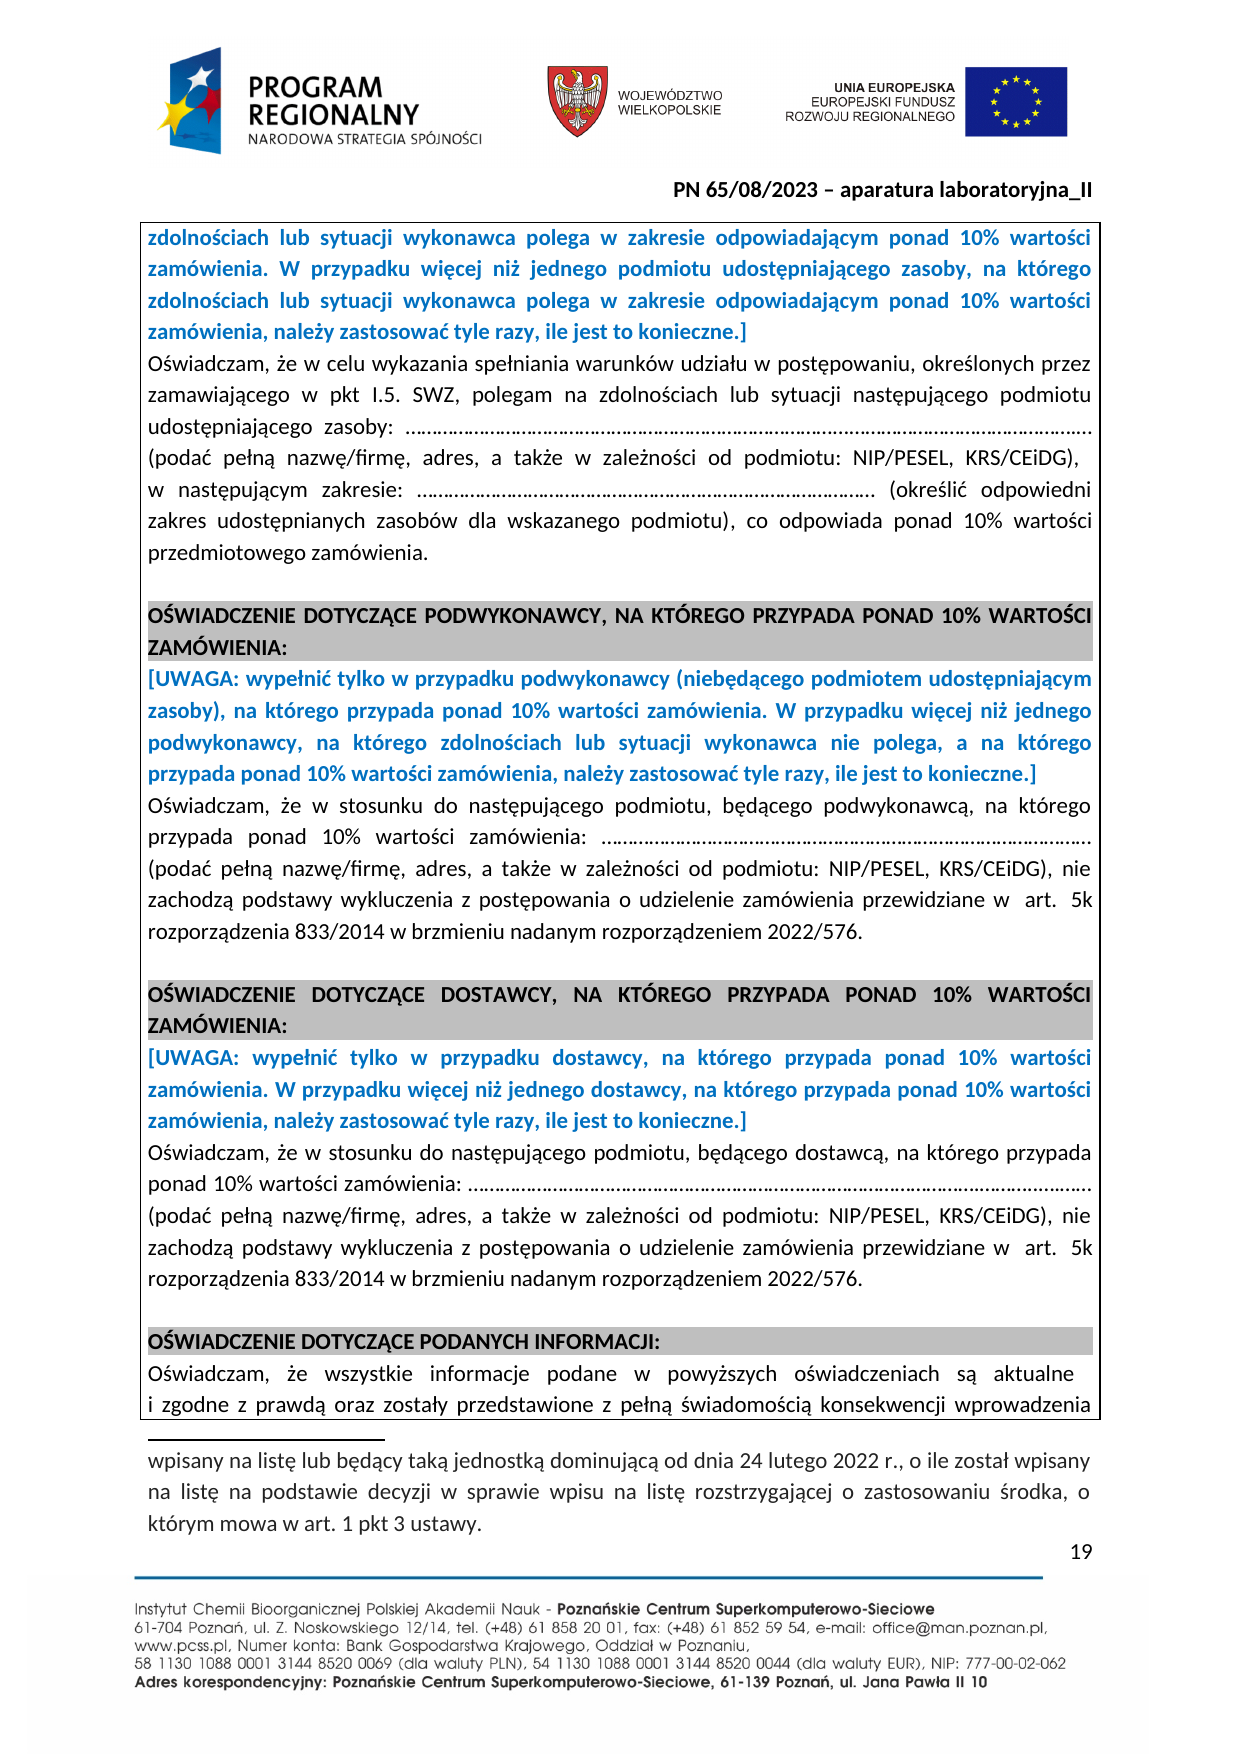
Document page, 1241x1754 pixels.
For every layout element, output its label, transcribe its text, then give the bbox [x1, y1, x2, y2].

picture [27, 1575, 1150, 1754]
picture [147, 36, 1069, 168]
